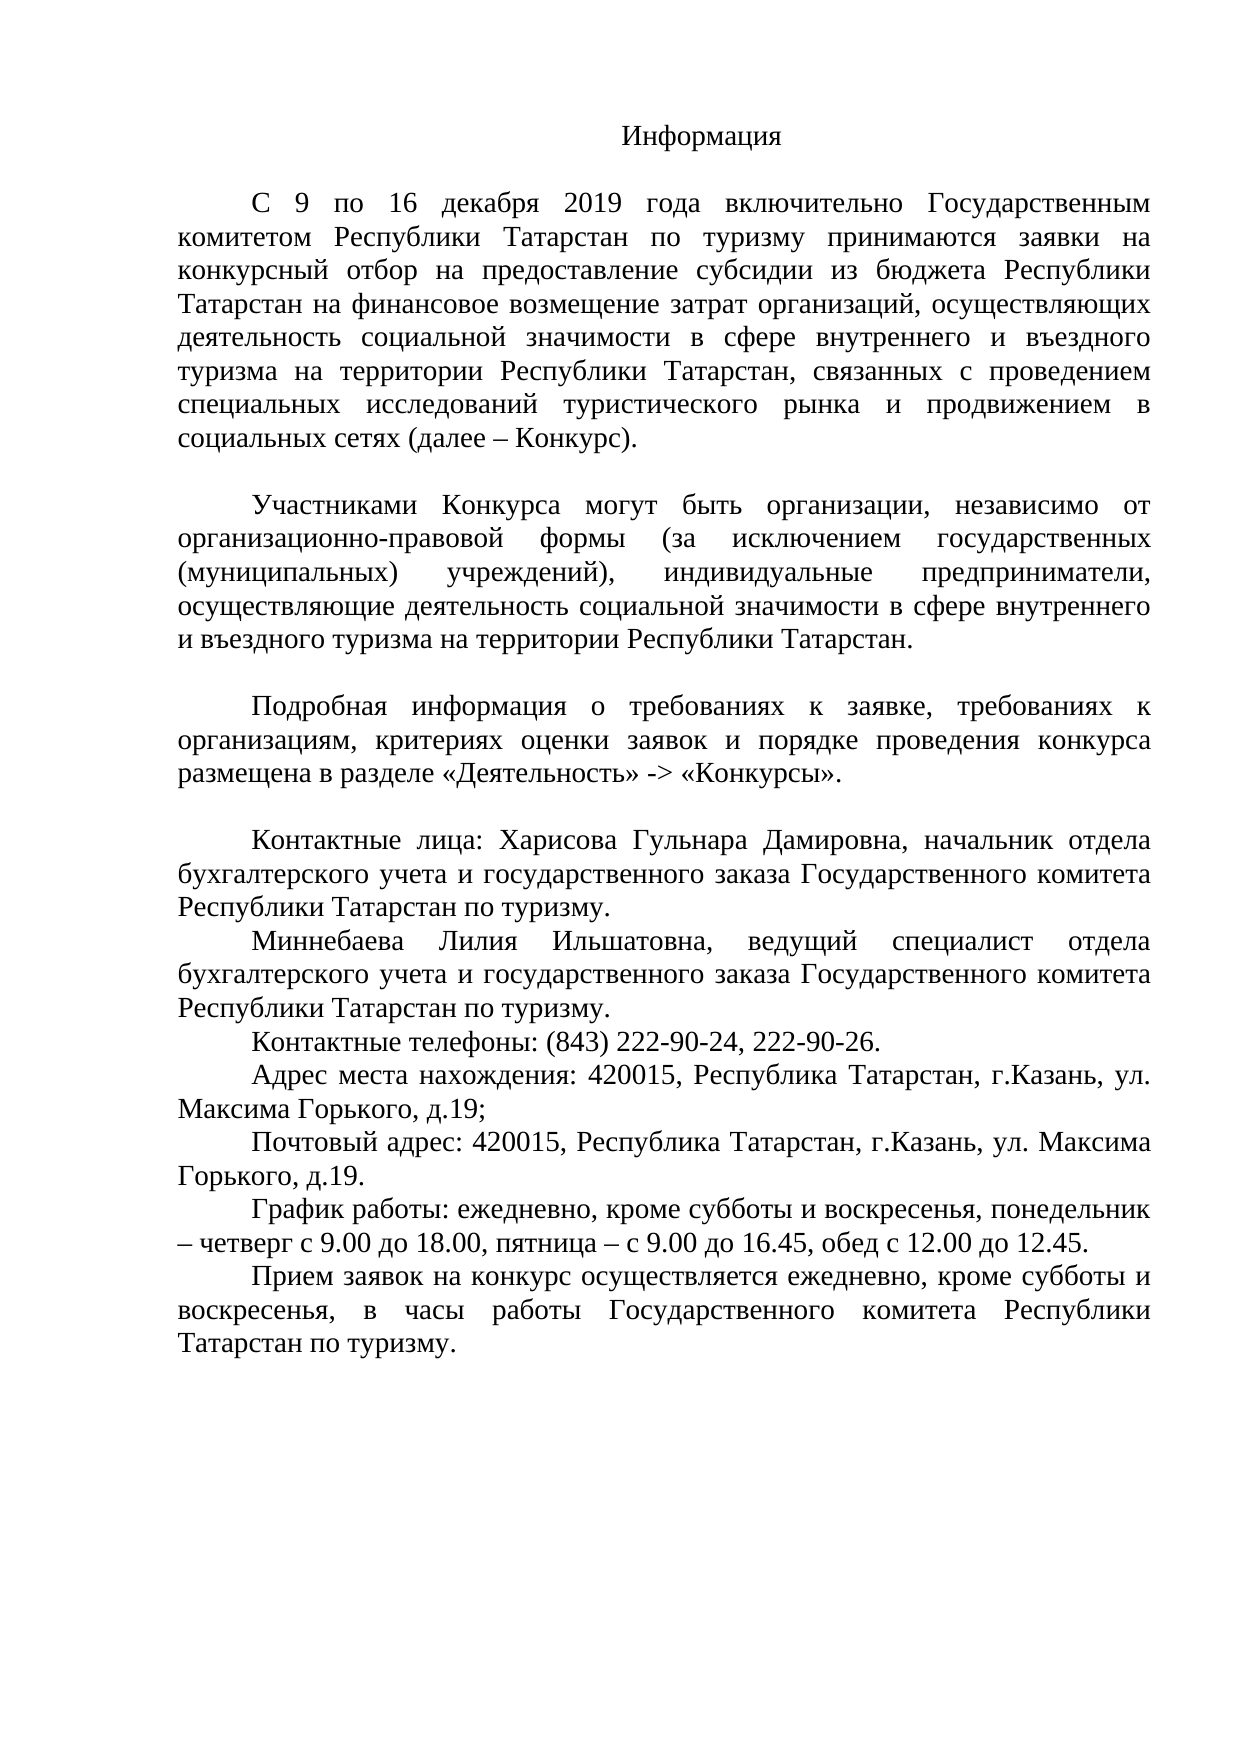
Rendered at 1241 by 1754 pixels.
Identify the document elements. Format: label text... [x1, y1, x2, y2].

text График работы: ежедневно, кроме субботы и воскресенья, понедельник – четверг с 9.00 до 18.00, пятница – с 9.00 до 16.45, обед с 12.00 до 12.45. [177, 1191, 1152, 1258]
text Прием заявок на конкурс осуществляется ежедневно, кроме субботы и воскресенья, в часы работы Государственного комитета Республики Татарстан по туризму. [177, 1258, 1152, 1359]
list Информация [177, 118, 1152, 152]
text Контактные телефоны: (843) 222-90-24, 222-90-26. [177, 1024, 1152, 1057]
text Контактные лица: Харисова Гульнара Дамировна, начальник отдела бухгалтерского учета и государственного заказа Государственного комитета Республики Татарстан по туризму. [177, 822, 1152, 923]
text Подробная информация о требованиях к заявке, требованиях к организациям, критериях оценки заявок и порядке проведения конкурса размещена в разделе «Деятельность» -> «Конкурсы». [177, 688, 1152, 789]
text Участниками Конкурса могут быть организации, независимо от организационно-правовой формы (за исключением государственных (муниципальных) учреждений), индивидуальные предприниматели, осуществляющие деятельность социальной значимости в сфере внутреннего и въездного туризма на территории Республики Татарстан. [177, 487, 1152, 655]
text Адрес места нахождения: 420015, Республика Татарстан, г.Казань, ул. Максима Горького, д.19; [177, 1057, 1152, 1124]
text Миннебаева Лилия Ильшатовна, ведущий специалист отдела бухгалтерского учета и государственного заказа Государственного комитета Республики Татарстан по туризму. [177, 923, 1152, 1024]
text Почтовый адрес: 420015, Республика Татарстан, г.Казань, ул. Максима Горького, д.19. [177, 1124, 1152, 1191]
list С 9 по 16 декабря 2019 года включительно Государственным комитетом Республики Татарстан по туризму принимаются заявки на конкурсный отбор на предоставление субсидии из бюджета Республики Татарстан на финансовое возмещение затрат организаций, осуществляющих деятельность социальной значимости в сфере внутреннего и въездного туризма на территории Республики Татарстан, связанных с проведением специальных исследований туристического рынка и продвижением в социальных сетях (далее – Конкурс). [177, 185, 1152, 453]
